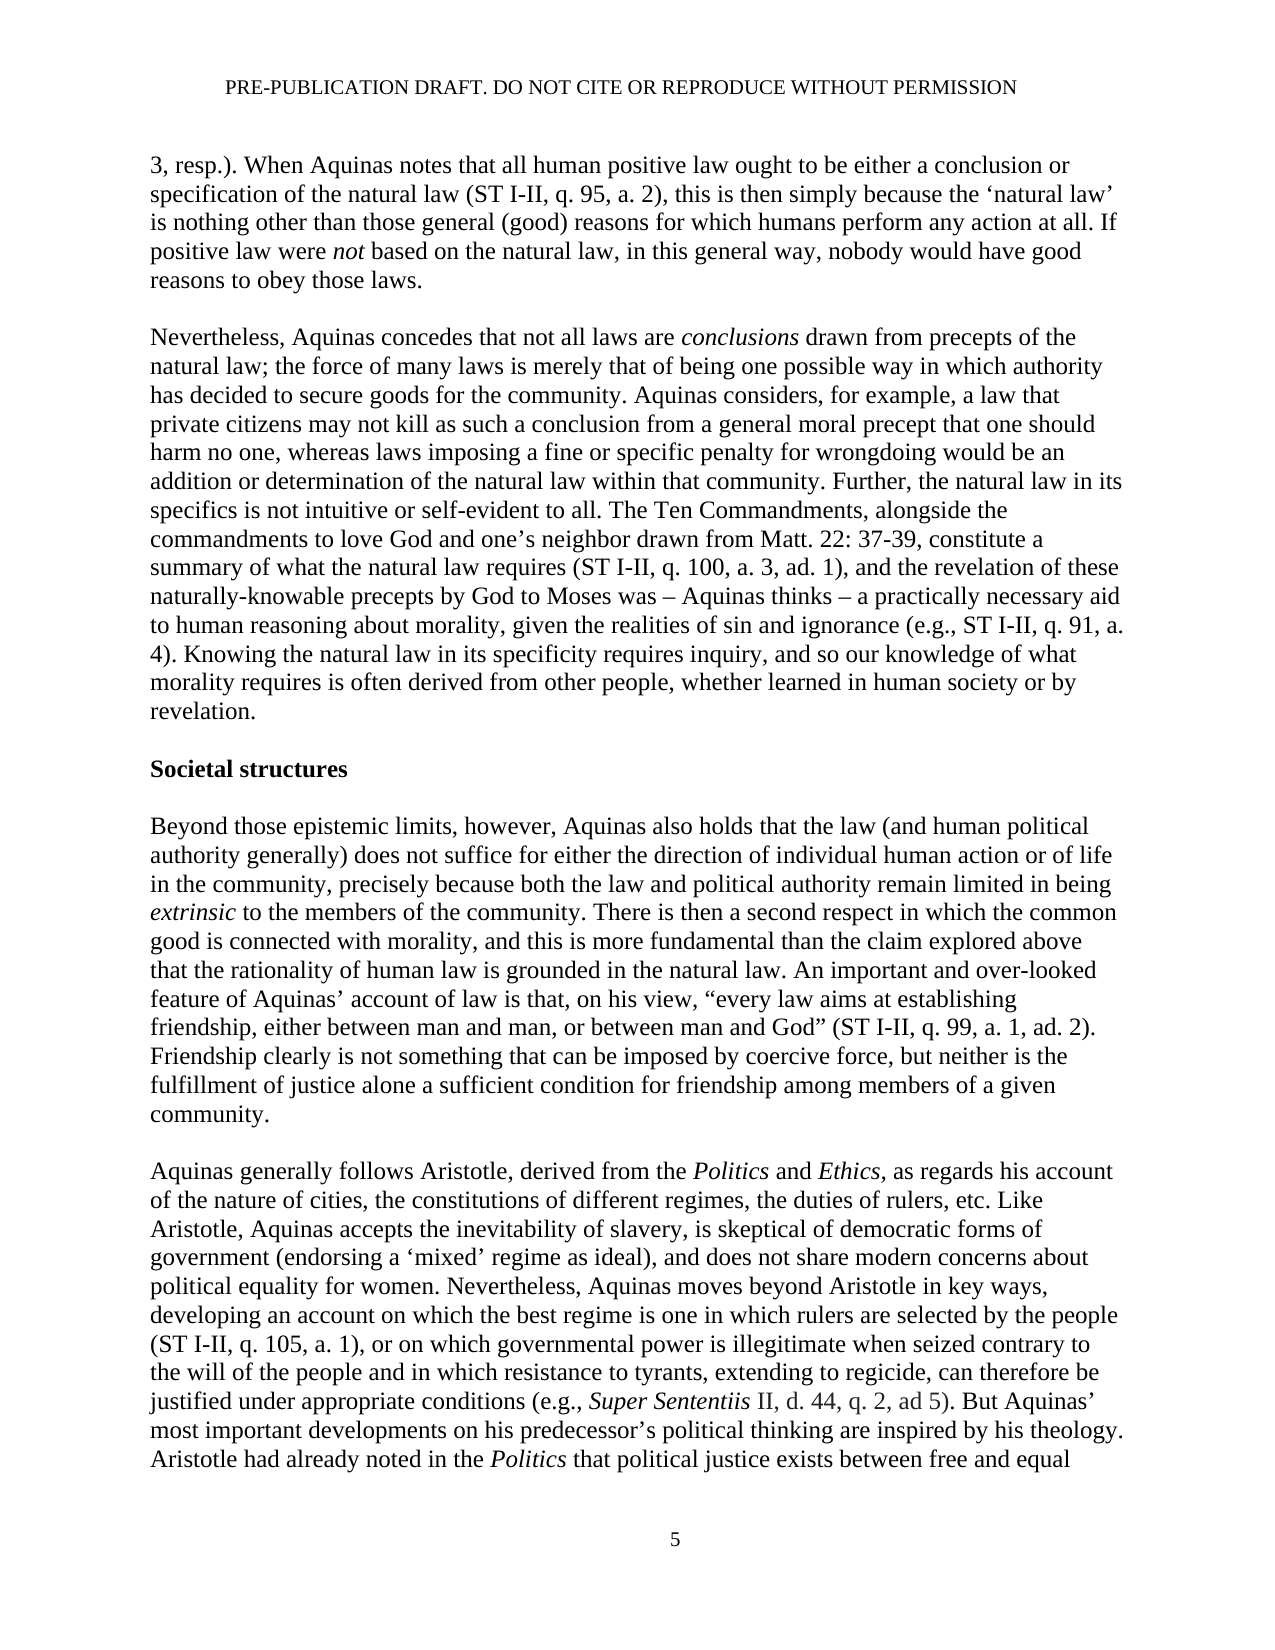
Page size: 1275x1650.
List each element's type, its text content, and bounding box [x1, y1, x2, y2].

text Beyond those epistemic limits, however, Aquinas also holds that the law (and human political authority generally) does not suffice for either the direction of individual human action or of life in the community, precisely because both the law and political authority remain limited in being extrinsic to the members of the community. There is then a second respect in which the common good is connected with morality, and this is more fundamental than the claim explored above that the rationality of human law is grounded in the natural law. An important and over-looked feature of Aquinas’ account of law is that, on his view, “every law aims at establishing friendship, either between man and man, or between man and God” (ST I-II, q. 99, a. 1, ad. 2). Friendship clearly is not something that can be imposed by coercive force, but neither is the fulfillment of justice alone a sufficient condition for friendship among members of a given community. [150, 811, 1125, 1127]
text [150, 1156, 1125, 1472]
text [150, 150, 1125, 294]
text Societal structures [150, 754, 1125, 782]
text Nevertheless, Aquinas concedes that not all laws are conclusions drawn from precepts of the natural law; the force of many laws is merely that of being one possible way in which authority has decided to secure goods for the community. Aquinas considers, for example, a law that private citizens may not kill as such a conclusion from a general moral precept that one should harm no one, whereas laws imposing a fine or specific penalty for wrongdoing would be an addition or determination of the natural law within that community. Further, the natural law in its specifics is not intuitive or self-evident to all. The Ten Commandments, alongside the commandments to love God and one’s neighbor drawn from Matt. 22: 37-39, constitute a summary of what the natural law requires (ST I-II, q. 100, a. 3, ad. 1), and the revelation of these naturally-knowable precepts by God to Moses was – Aquinas thinks – a practically necessary aid to human reasoning about morality, given the realities of sin and ignorance (e.g., ST I-II, q. 91, a. 4). Knowing the natural law in its specificity requires inquiry, and so our knowledge of what morality requires is often derived from other people, whether learned in human society or by revelation. [150, 322, 1125, 725]
